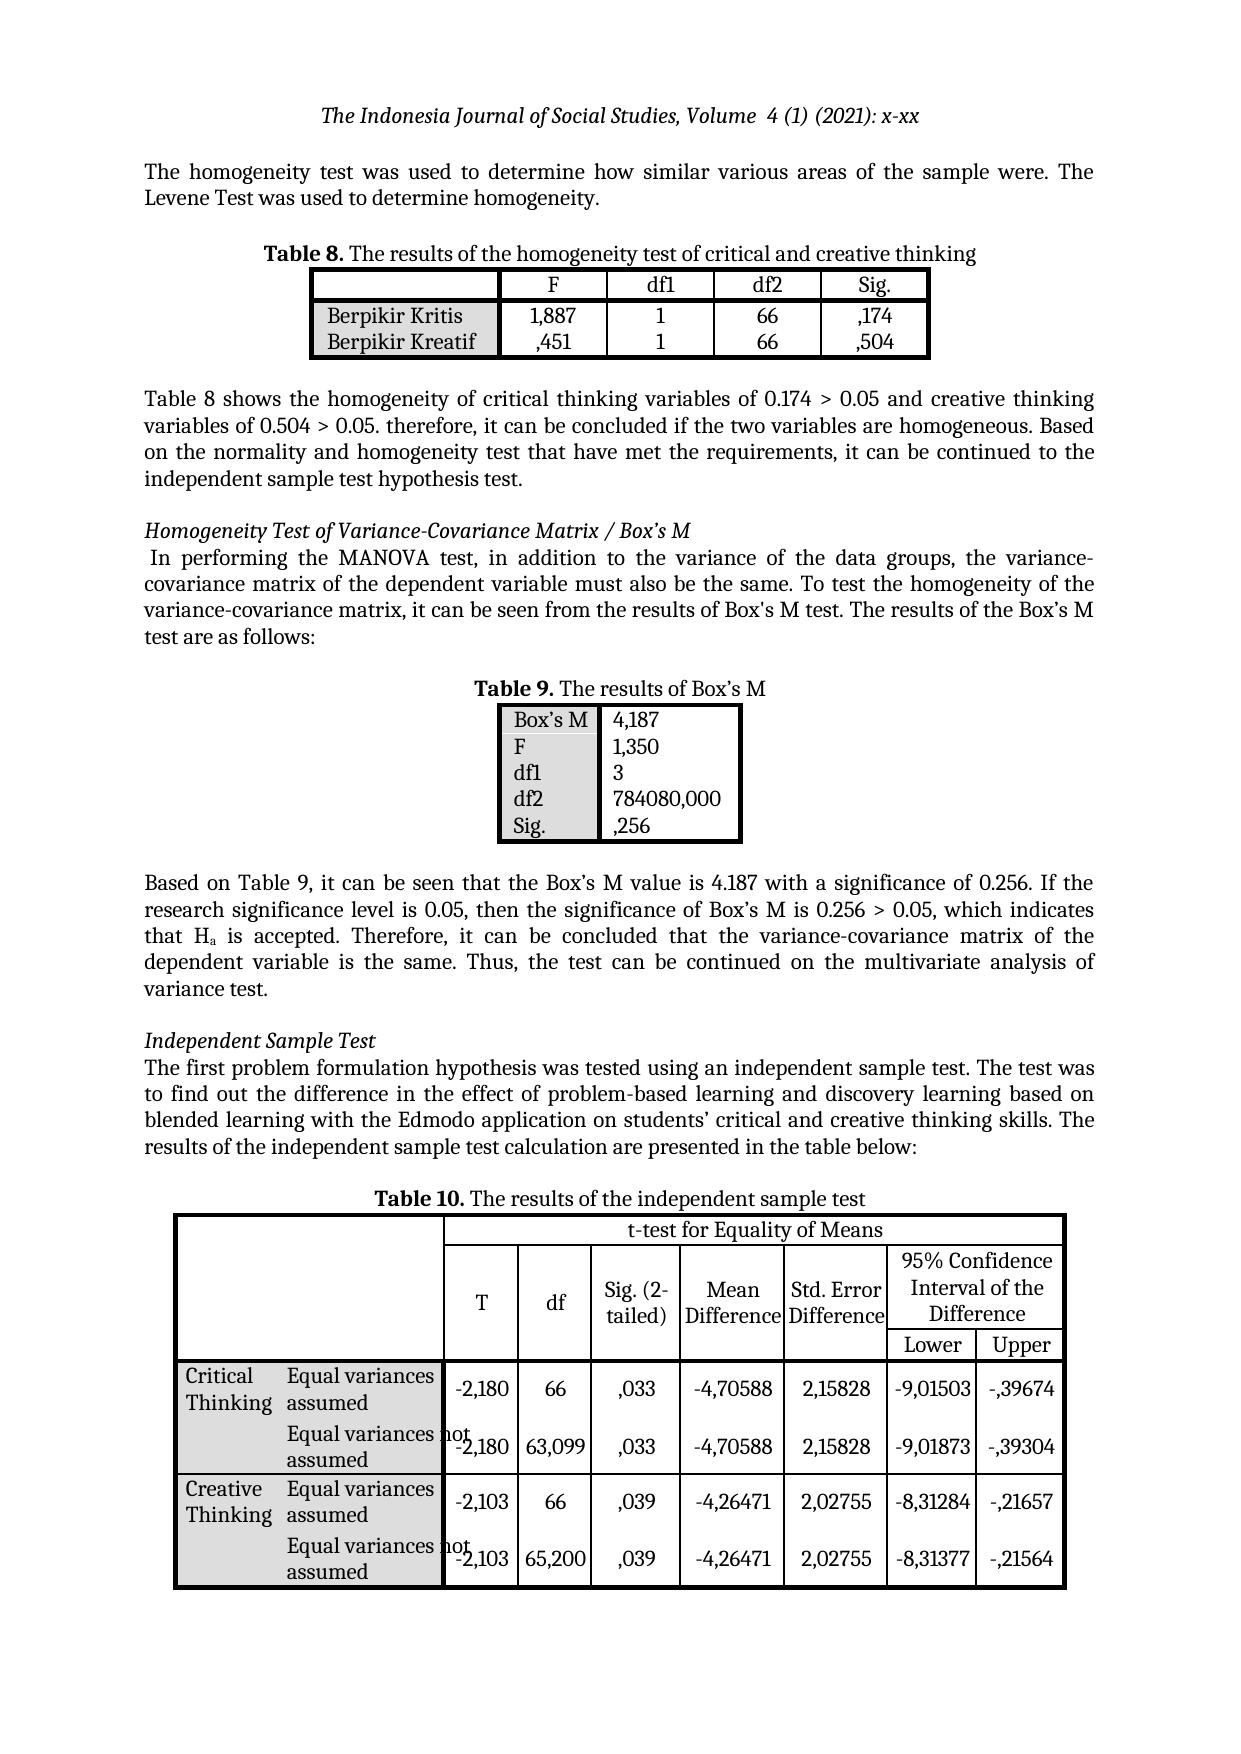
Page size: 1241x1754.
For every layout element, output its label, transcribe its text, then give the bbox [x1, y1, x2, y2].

table_cell 2,02755 [785, 1475, 886, 1528]
table_cell 3 [602, 760, 738, 786]
table_cell 1 [608, 303, 713, 329]
table_cell ,033 [592, 1363, 679, 1416]
table_cell Equal variances assumed [276, 1475, 441, 1528]
text Table 9. The results of Box’s M [144, 676, 1096, 702]
table_cell 95% Confidence Interval of the Difference [888, 1246, 1062, 1327]
table_cell 2,15828 [785, 1363, 886, 1416]
table_header t-test for Equality of Means [445, 1217, 1062, 1244]
table_cell -9,01873 [888, 1416, 975, 1473]
text In performing the MANOVA test, in addition to the variance of the data groups, the variance-covariance matrix of the dependent variable must also be the same. To test the homogeneity of the variance-covariance matrix, it can be seen from the results of Box's M test. The results of the Box’s M test are as follows: [144, 544, 1096, 650]
table_cell 2,02755 [785, 1528, 886, 1585]
table_cell Creative Thinking [178, 1475, 276, 1585]
table_cell Mean Difference [681, 1246, 783, 1358]
table_cell -2,180 [446, 1363, 517, 1416]
table_cell -4,70588 [681, 1416, 783, 1473]
table_header df1 [608, 272, 713, 298]
table_cell 63,099 [519, 1416, 590, 1473]
table_header [178, 1217, 443, 1358]
table_cell Equal variances not assumed [276, 1528, 441, 1585]
table_cell 784080,000 [602, 786, 738, 813]
table_cell Upper [977, 1330, 1062, 1358]
table_cell 1 [608, 329, 713, 355]
table_cell df2 [502, 786, 597, 813]
table_cell 65,200 [519, 1528, 590, 1585]
table_cell Lower [888, 1330, 975, 1358]
table_cell Std. Error Difference [785, 1246, 886, 1358]
table_header Box’s M [502, 707, 597, 733]
text The homogeneity test was used to determine how similar various areas of the sample were. The Levene Test was used to determine homogeneity. [144, 158, 1096, 211]
table_cell -,21657 [977, 1475, 1062, 1528]
table_cell ,039 [592, 1528, 679, 1585]
table_cell -2,103 [446, 1528, 517, 1585]
text Independent Sample Test [144, 1028, 1096, 1054]
table_cell Berpikir Kreatif [314, 329, 497, 355]
table_cell -2,103 [446, 1475, 517, 1528]
table_header Sig. [822, 272, 926, 298]
table_cell ,504 [822, 329, 926, 355]
text The first problem formulation hypothesis was tested using an independent sample test. The test was to find out the difference in the effect of problem-based learning and discovery learning based on blended learning with the Edmodo application on students’ critical and creative thinking skills. The results of the independent sample test calculation are presented in the table below: [144, 1054, 1096, 1160]
table_cell Equal variances assumed [276, 1363, 441, 1416]
table_cell 2,15828 [785, 1416, 886, 1473]
table_cell Berpikir Kritis [314, 303, 497, 329]
table_cell ,033 [592, 1416, 679, 1473]
table_cell Sig. (2-tailed) [592, 1246, 679, 1358]
table_cell df1 [502, 760, 597, 786]
table_header 4,187 [602, 707, 738, 733]
table_cell -4,26471 [681, 1528, 783, 1585]
text Table 8 shows the homogeneity of critical thinking variables of 0.174 > 0.05 and creative thinking variables of 0.504 > 0.05. therefore, it can be concluded if the two variables are homogeneous. Based on the normality and homogeneity test that have met the requirements, it can be continued to the independent sample test hypothesis test. [144, 386, 1096, 492]
text Table 10. The results of the independent sample test [144, 1186, 1096, 1213]
table_cell -,21564 [977, 1528, 1062, 1585]
table_cell -8,31377 [888, 1528, 975, 1585]
table_cell -4,70588 [681, 1363, 783, 1416]
table_cell -8,31284 [888, 1475, 975, 1528]
table_cell 66 [715, 303, 820, 329]
table_cell Equal variances not assumed [276, 1416, 441, 1473]
table_header F [502, 272, 606, 298]
table_cell ,256 [602, 813, 738, 839]
table_header [314, 272, 497, 298]
text Table 8. The results of the homogeneity test of critical and creative thinking [144, 240, 1096, 267]
table_cell F [502, 734, 597, 760]
table_cell -2,180 [446, 1416, 517, 1473]
table_cell -9,01503 [888, 1363, 975, 1416]
table_cell Sig. [502, 813, 597, 839]
table_cell 1,350 [602, 734, 738, 760]
table_cell 66 [519, 1363, 590, 1416]
table_cell Critical Thinking [178, 1363, 276, 1473]
table_cell ,039 [592, 1475, 679, 1528]
table_cell ,174 [822, 303, 926, 329]
text Based on Table 9, it can be seen that the Box’s M value is 4.187 with a significance of 0.256. If the research significance level is 0.05, then the significance of Box’s M is 0.256 > 0.05, which indicates that Ha is accepted. Therefore, it can be concluded that the variance-covariance matrix of the dependent variable is the same. Thus, the test can be continued on the multivariate analysis of variance test. [144, 870, 1096, 1002]
table_cell 66 [519, 1475, 590, 1528]
table_cell T [445, 1246, 517, 1358]
table_cell ,451 [502, 329, 606, 355]
table_cell -4,26471 [681, 1475, 783, 1528]
table_header df2 [715, 272, 820, 298]
text Homogeneity Test of Variance-Covariance Matrix / Box’s M [144, 518, 1096, 544]
table_cell 66 [715, 329, 820, 355]
table_cell -,39304 [977, 1416, 1062, 1473]
table_cell df [519, 1246, 590, 1358]
table_cell -,39674 [977, 1363, 1062, 1416]
table_cell 1,887 [502, 303, 606, 329]
